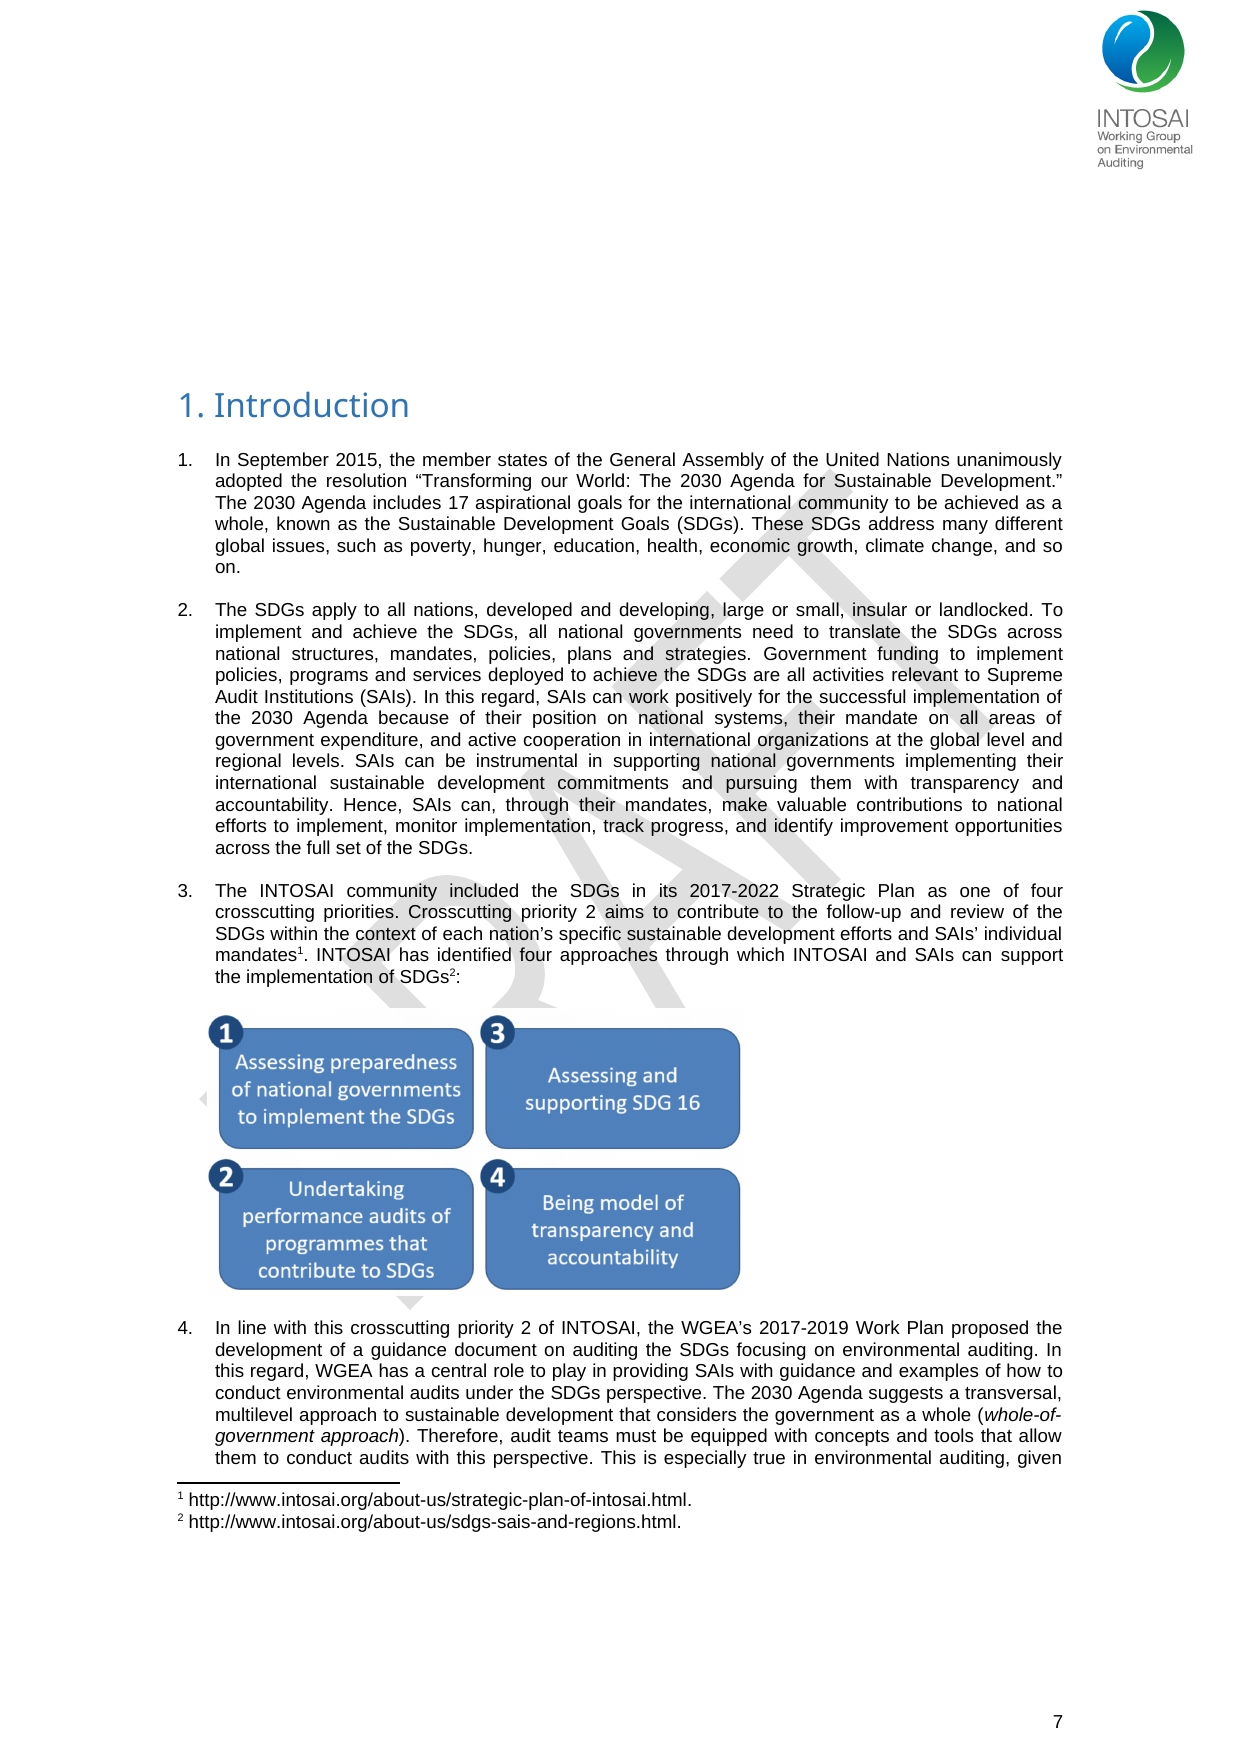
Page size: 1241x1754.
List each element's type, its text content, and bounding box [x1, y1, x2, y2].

picture [1097, 6, 1194, 170]
list The SDGs apply to all nations, developed and developing, large or small, insular or landlocked. To implement and achieve the SDGs, all national governments need to translate the SDGs across national structures, mandates, policies, plans and strategies. Government funding to implement policies, programs and services deployed to achieve the SDGs are all activities relevant to Supreme Audit Institutions (SAIs). In this regard, SAIs can work positively for the successful implementation of the 2030 Agenda because of their position on national systems, their mandate on all areas of government expenditure, and active cooperation in international organizations at the global level and regional levels. SAIs can be instrumental in supporting national governments implementing their international sustainable development commitments and pursuing them with transparency and accountability. Hence, SAIs can, through their mandates, make valuable contributions to national efforts to implement, monitor implementation, track progress, and identify improvement opportunities across the full set of the SDGs. [177, 599, 1063, 858]
list In September 2015, the member states of the General Assembly of the United Nations unanimously adopted the resolution “Transforming our World: The 2030 Agenda for Sustainable Development.” The 2030 Agenda includes 17 aspirational goals for the international community to be achieved as a whole, known as the Sustainable Development Goals (SDGs). These SDGs address many different global issues, such as poverty, hunger, education, health, economic growth, climate change, and so on. [177, 448, 1063, 578]
picture [206, 1008, 745, 1296]
subtitle 1. Introduction [177, 381, 1063, 427]
list The INTOSAI community included the SDGs in its 2017-2022 Strategic Plan as one of four crosscutting priorities. Crosscutting priority 2 aims to contribute to the follow-up and review of the SDGs within the context of each nation’s specific sustainable development efforts and SAIs’ individual mandates. INTOSAI has identified four approaches through which INTOSAI and SAIs can support the implementation of SDGs: [177, 879, 1063, 987]
